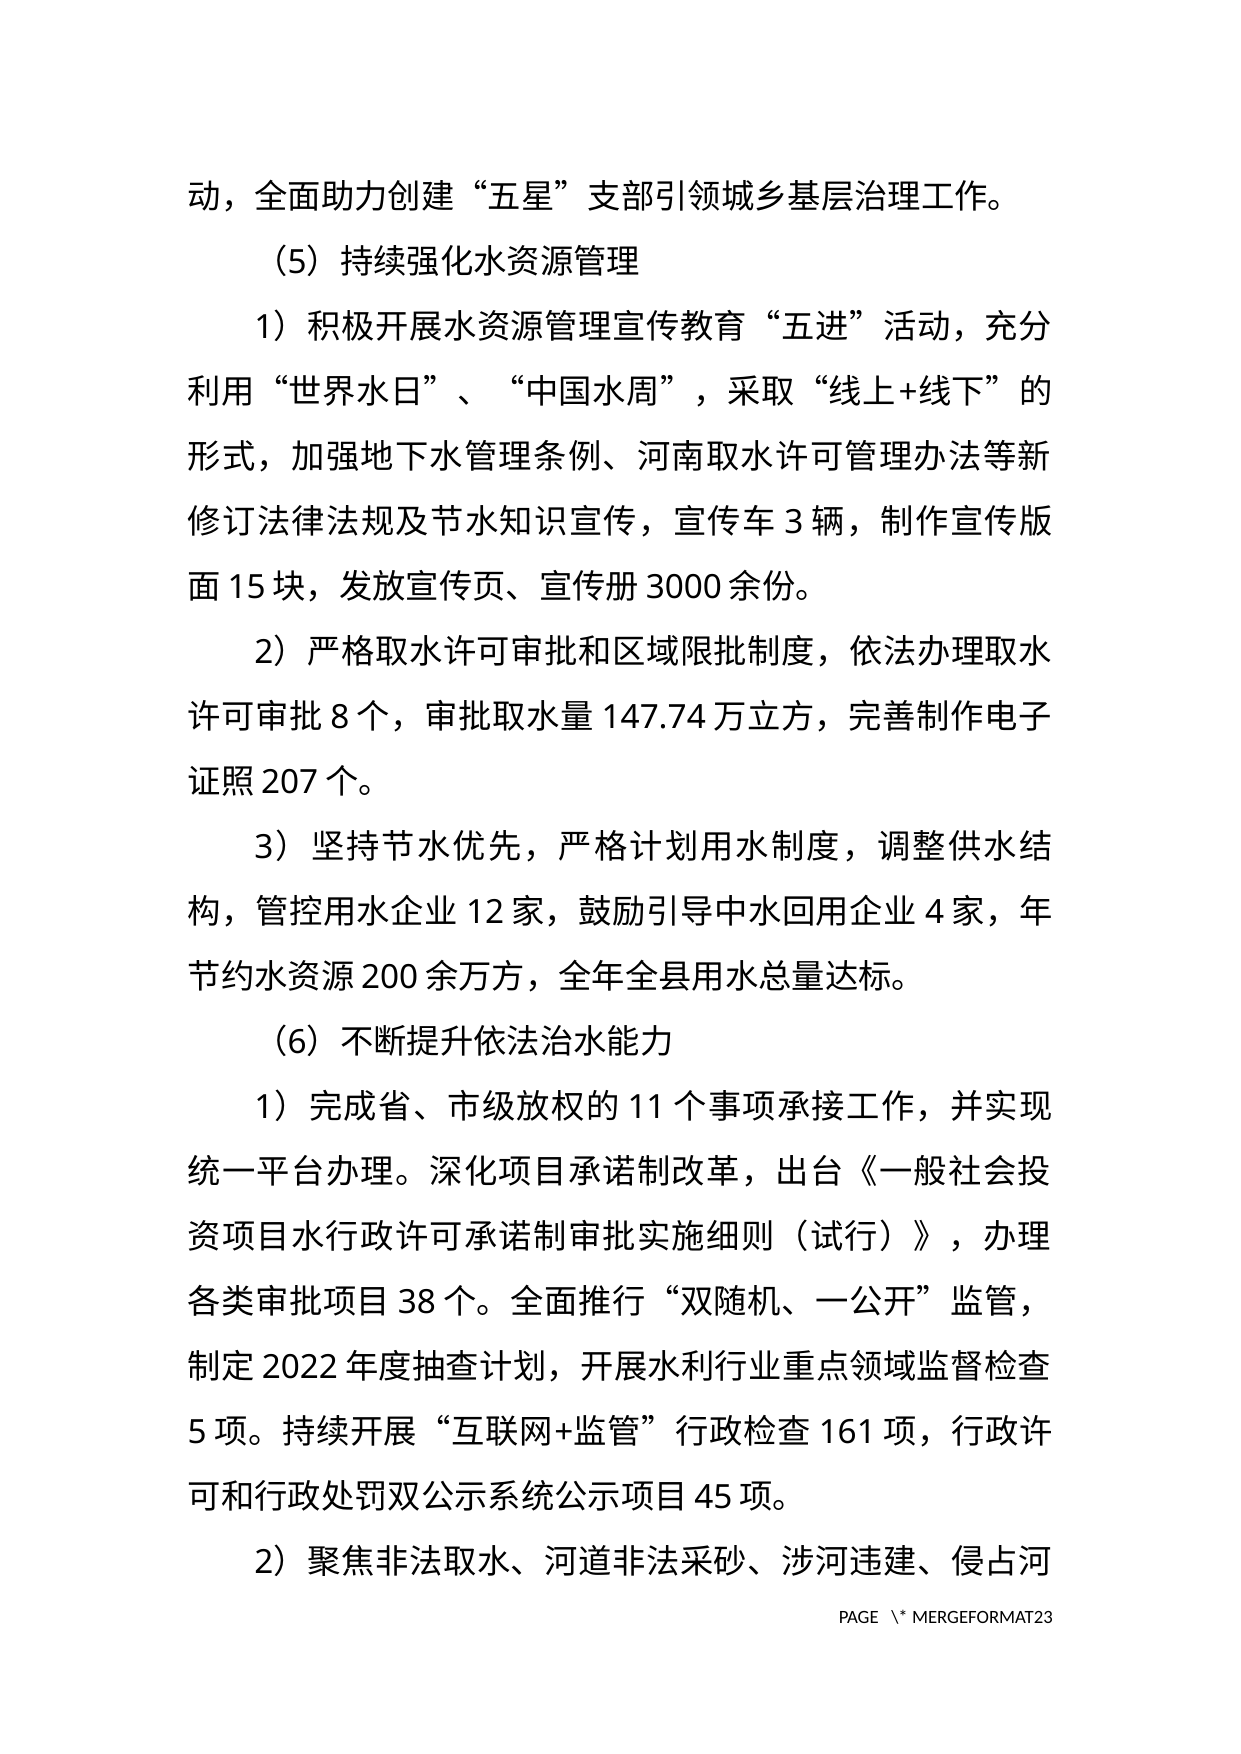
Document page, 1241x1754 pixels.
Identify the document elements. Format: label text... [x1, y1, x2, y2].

list 3）坚持节水优先，严格计划用水制度，调整供水结构，管控用水企业12家，鼓励引导中水回用企业4家，年节约水资源200余万方，全年全县用水总量达标。 [187, 812, 1053, 1007]
list 1）积极开展水资源管理宣传教育“五进”活动，充分利用“世界水日”、“中国水周”，采取“线上+线下”的形式，加强地下水管理条例、河南取水许可管理办法等新修订法律法规及节水知识宣传，宣传车3辆，制作宣传版面15块，发放宣传页、宣传册3000余份。 [187, 292, 1053, 617]
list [187, 162, 1053, 227]
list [187, 1527, 1053, 1592]
list 2）严格取水许可审批和区域限批制度，依法办理取水许可审批8个，审批取水量147.74万立方，完善制作电子证照207个。 [187, 617, 1053, 812]
text （5）持续强化水资源管理 [187, 227, 1053, 292]
list （6）不断提升依法治水能力 [187, 1007, 1053, 1072]
list 1）完成省、市级放权的11个事项承接工作，并实现统一平台办理。深化项目承诺制改革，出台《一般社会投资项目水行政许可承诺制审批实施细则（试行）》，办理各类审批项目38个。全面推行“双随机、一公开”监管，制定2022年度抽查计划，开展水利行业重点领域监督检查5项。持续开展“互联网+监管”行政检查161项，行政许可和行政处罚双公示系统公示项目45项。 [187, 1072, 1053, 1527]
